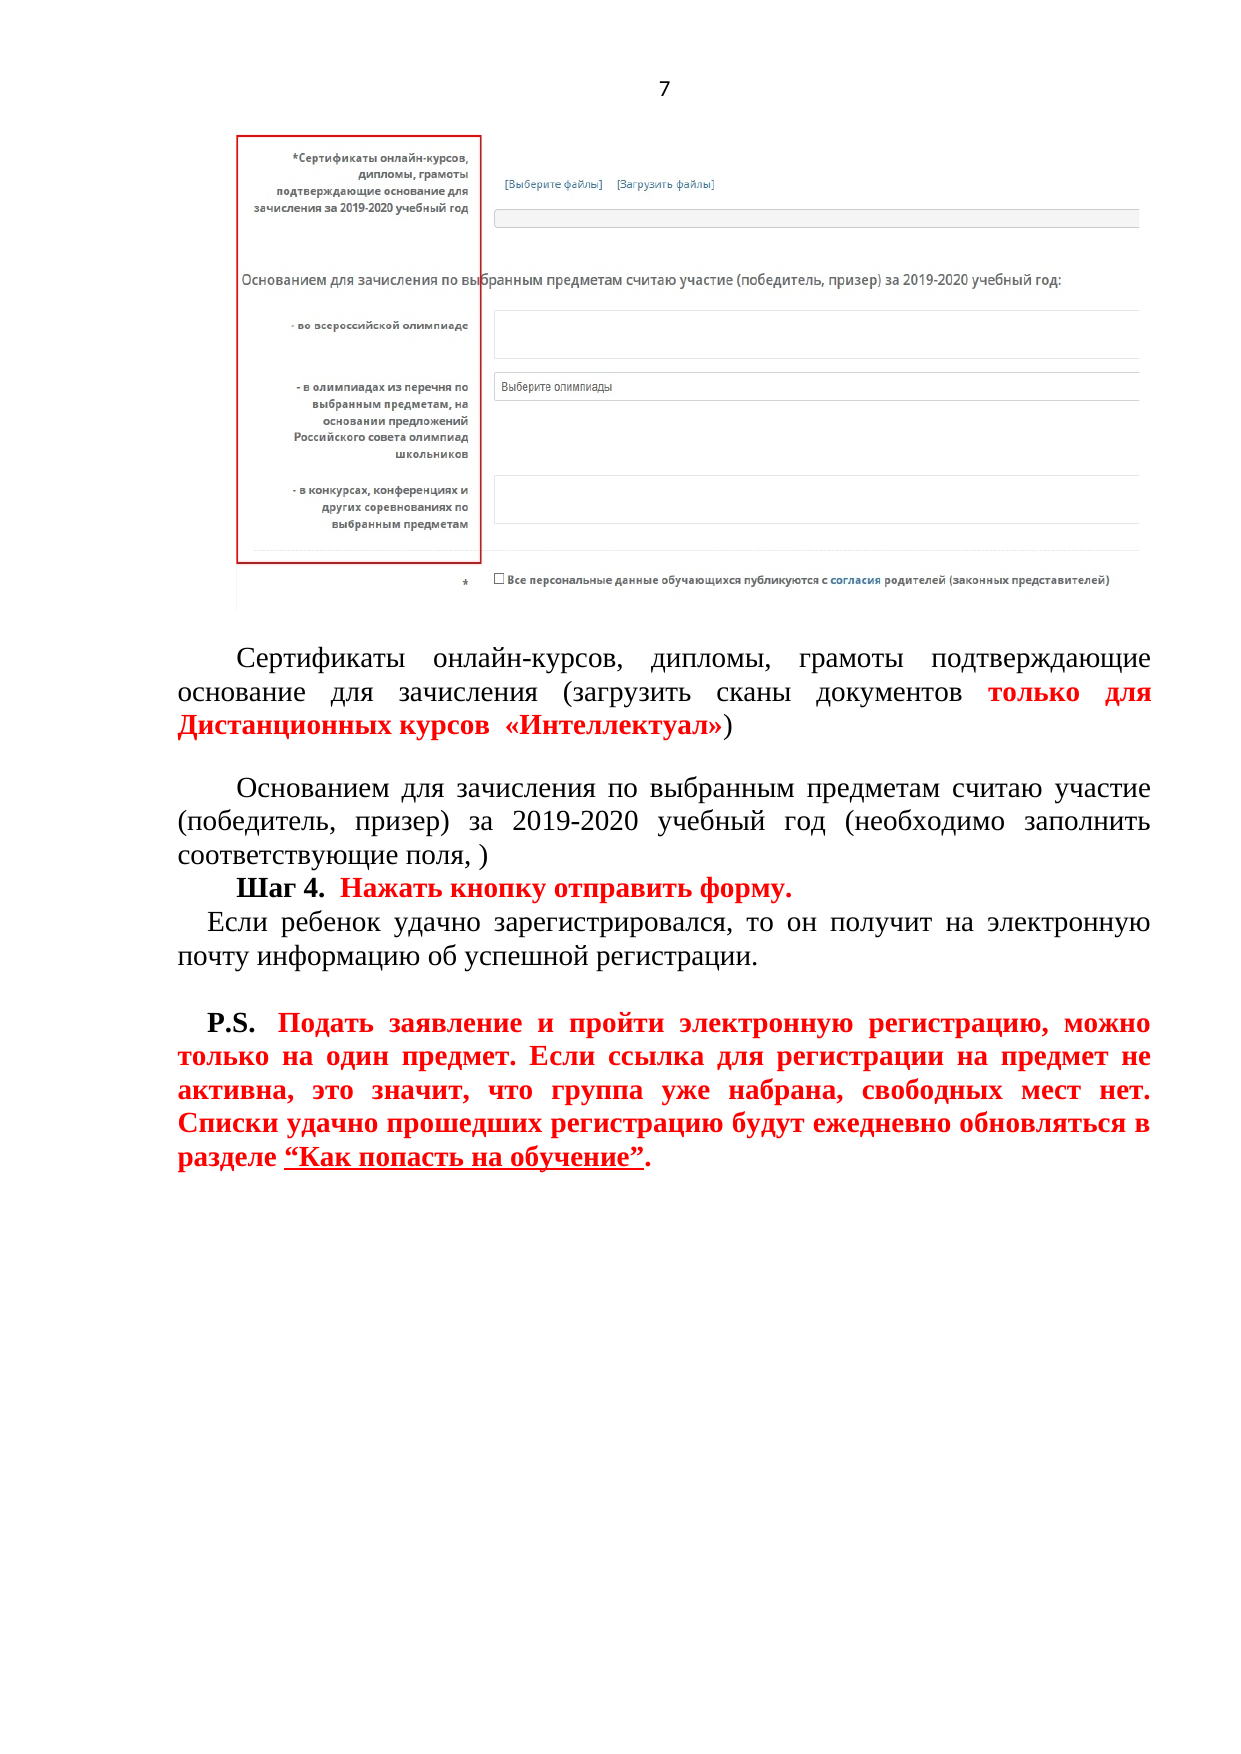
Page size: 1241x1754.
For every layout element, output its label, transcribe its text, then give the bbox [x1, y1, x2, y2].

picture [236, 129, 1140, 611]
text Если ребенок удачно зарегистрировался, то он получит на электронную почту информацию об успешной регистрации. [177, 904, 1152, 971]
text Основанием для зачисления по выбранным предметам считаю участие (победитель, призер) за 2019-2020 учебный год (необходимо заполнить соответствующие поля, ) [177, 770, 1152, 871]
text Шаг 4. Нажать кнопку отправить форму. [177, 871, 1152, 904]
text Сертификаты онлайн-курсов, дипломы, грамоты подтверждающие основание для зачисления (загрузить сканы документов только для Дистанционных курсов «Интеллектуал») [177, 640, 1152, 741]
text P.S. Подать заявление и пройти электронную регистрацию, можно только на один предмет. Если ссылка для регистрации на предмет не активна, это значит, что группа уже набрана, свободных мест нет. Списки удачно прошедших регистрацию будут ежедневно обновляться в разделе “Как попасть на обучение”. [177, 1005, 1152, 1172]
